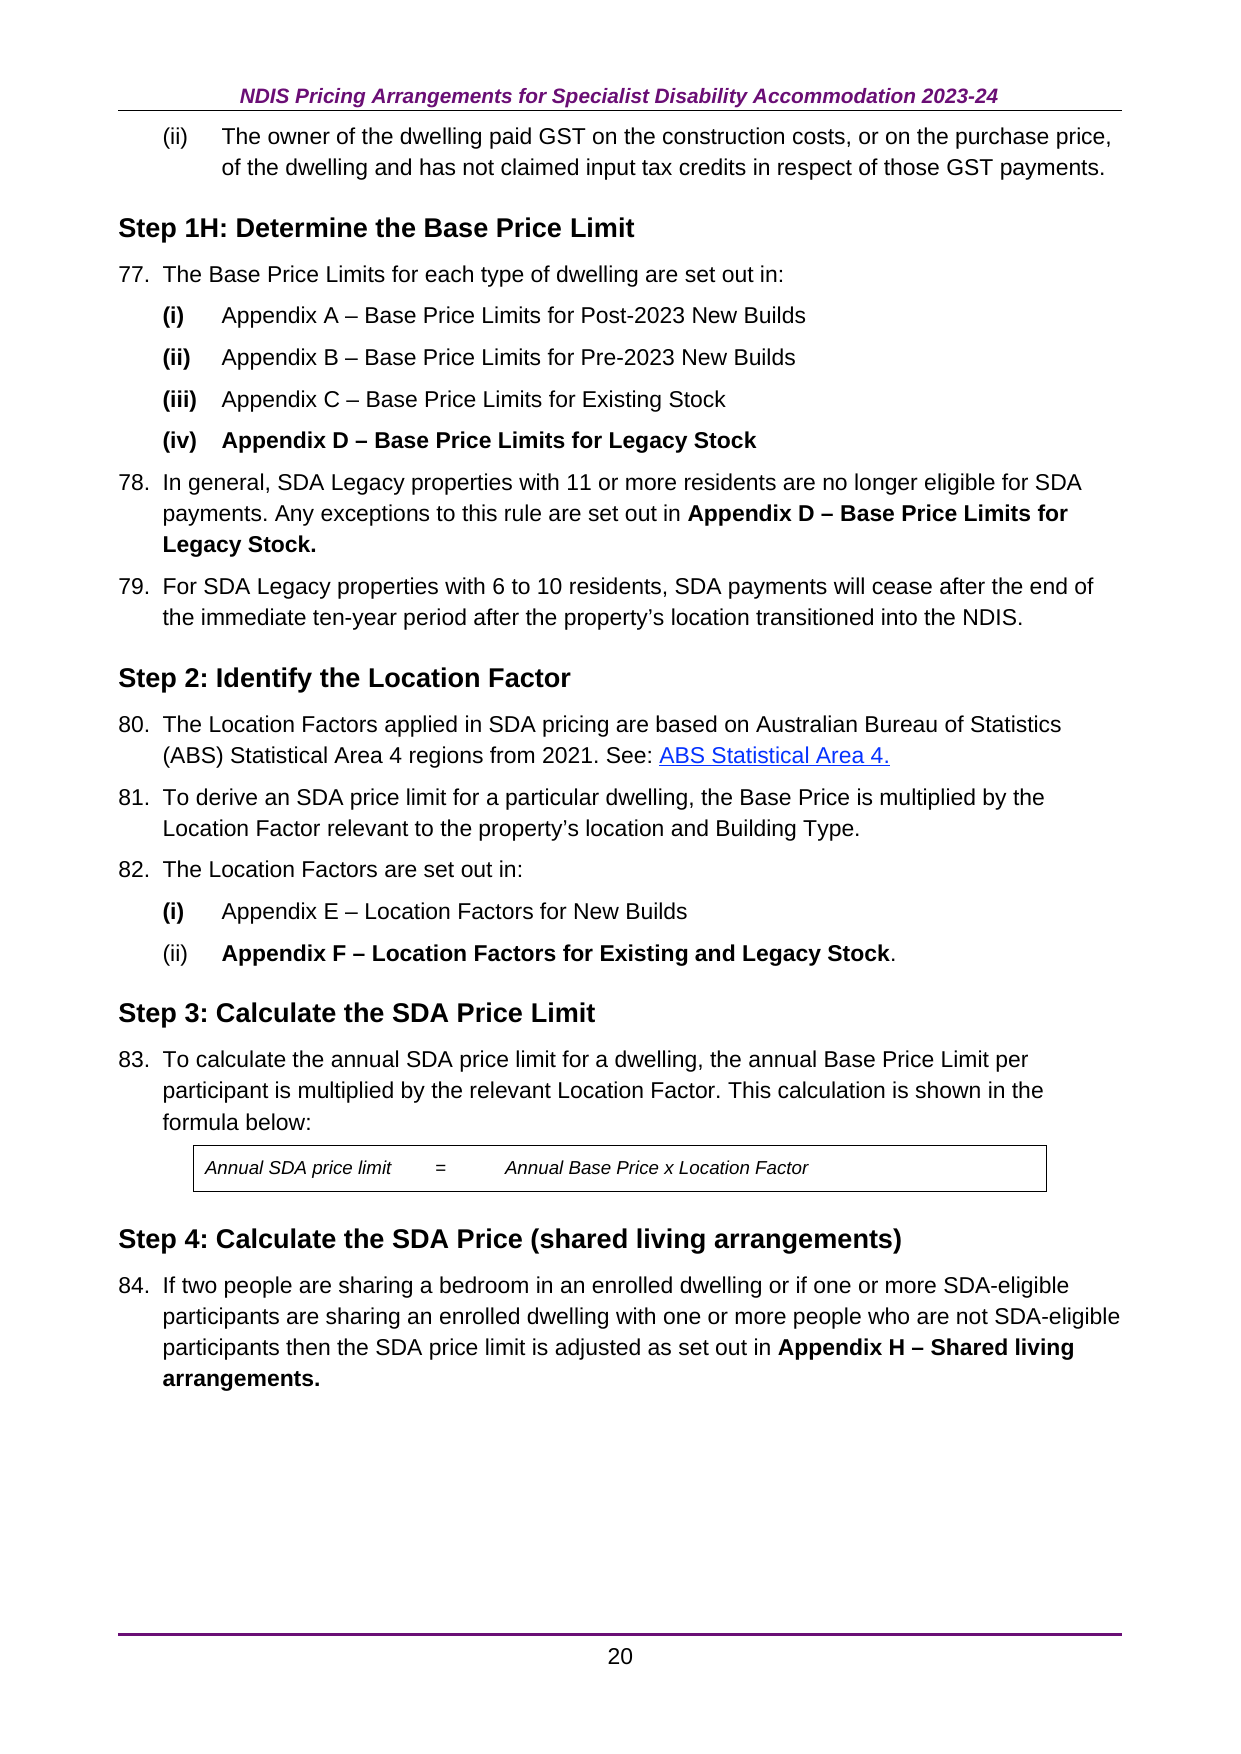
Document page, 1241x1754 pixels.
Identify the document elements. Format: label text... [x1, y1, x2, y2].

table_header Annual SDA price limit = Annual Base Price x Location Factor [194, 1146, 1046, 1191]
list Appendix B – Base Price Limits for Pre-2023 New Builds [162, 339, 1122, 370]
list Appendix E – Location Factors for New Builds [162, 893, 1122, 924]
list In general, SDA Legacy properties with 11 or more residents are no longer eligible for SDA payments. Any exceptions to this rule are set out in Appendix D – Base Price Limits for Legacy Stock. [118, 464, 1122, 558]
subtitle Step 3: Calculate the SDA Price Limit [118, 997, 1122, 1028]
subtitle Step 4: Calculate the SDA Price (shared living arrangements) [118, 1223, 1122, 1254]
list To derive an SDA price limit for a particular dwelling, the Base Price is multiplied by the Location Factor relevant to the property’s location and Building Type. [118, 778, 1122, 841]
list Appendix A – Base Price Limits for Post-2023 New Builds [162, 297, 1122, 328]
list The owner of the dwelling paid GST on the construction costs, or on the purchase price, of the dwelling and has not claimed input tax credits in respect of those GST payments. [162, 118, 1122, 181]
list If two people are sharing a bedroom in an enrolled dwelling or if one or more SDA-eligible participants are sharing an enrolled dwelling with one or more people who are not SDA-eligible participants then the SDA price limit is adjusted as set out in Appendix H – Shared living arrangements. [118, 1267, 1122, 1392]
list Appendix D – Base Price Limits for Legacy Stock [162, 422, 1122, 453]
subtitle Step 1H: Determine the Base Price Limit [118, 212, 1122, 243]
list The Location Factors applied in SDA pricing are based on Australian Bureau of Statistics (ABS) Statistical Area 4 regions from 2021. See: ABS Statistical Area 4. [118, 706, 1122, 768]
list Appendix F – Location Factors for Existing and Legacy Stock. [162, 935, 1122, 966]
list The Base Price Limits for each type of dwelling are set out in: [118, 256, 1122, 287]
list For SDA Legacy properties with 6 to 10 residents, SDA payments will cease after the end of the immediate ten-year period after the property’s location transitioned into the NDIS. [118, 568, 1122, 631]
subtitle Step 2: Identify the Location Factor [118, 662, 1122, 693]
list Appendix C – Base Price Limits for Existing Stock [162, 381, 1122, 412]
list To calculate the annual SDA price limit for a dwelling, the annual Base Price Limit per participant is multiplied by the relevant Location Factor. This calculation is shown in the formula below: [118, 1041, 1122, 1135]
list The Location Factors are set out in: [118, 851, 1122, 883]
